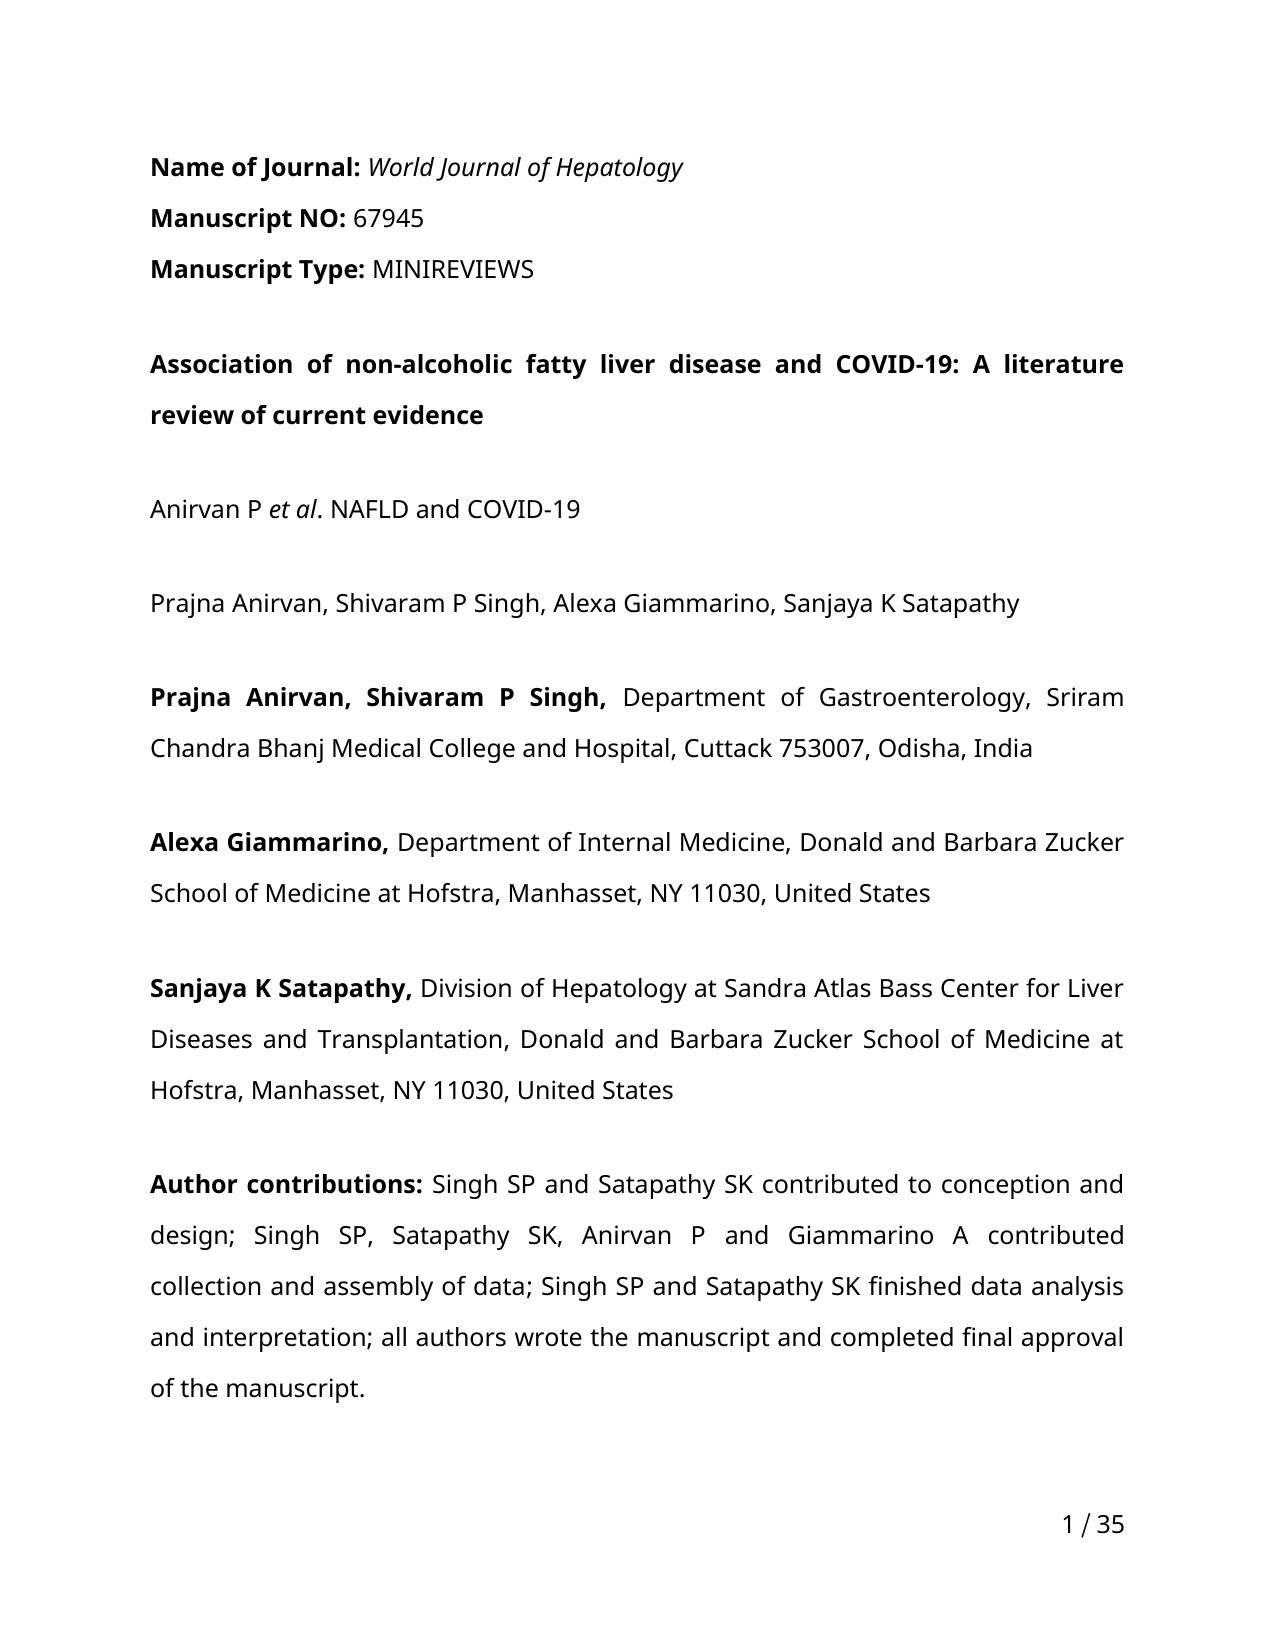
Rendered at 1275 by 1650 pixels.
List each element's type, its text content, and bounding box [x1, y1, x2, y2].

text Alexa Giammarino, Department of Internal Medicine, Donald and Barbara Zucker School of Medicine at Hofstra, Manhasset, NY 11030, United States [150, 825, 1125, 910]
text Sanjaya K Satapathy, Division of Hepatology at Sandra Atlas Bass Center for Liver Diseases and Transplantation, Donald and Barbara Zucker School of Medicine at Hofstra, Manhasset, NY 11030, United States [150, 970, 1125, 1106]
text Anirvan P et al. NAFLD and COVID-19 [150, 491, 1125, 526]
text Author contributions: Singh SP and Satapathy SK contributed to conception and design; Singh SP, Satapathy SK, Anirvan P and Giammarino A contributed collection and assembly of data; Singh SP and Satapathy SK finished data analysis and interpretation; all authors wrote the manuscript and completed final approval of the manuscript. [150, 1354, 1125, 1405]
text Author contributions: Singh SP and Satapathy SK contributed to conception and design; Singh SP, Satapathy SK, Anirvan P and Giammarino A contributed collection and assembly of data; Singh SP and Satapathy SK finished data analysis and interpretation; all authors wrote the manuscript and completed final approval of the manuscript. [150, 1166, 1125, 1320]
text Name of Journal: World Journal of Hepatology [150, 150, 1125, 184]
text Prajna Anirvan, Shivaram P Singh, Department of Gastroenterology, Sriram Chandra Bhanj Medical College and Hospital, Cuttack 753007, Odisha, India [150, 680, 1125, 765]
text Association of non-alcoholic fatty liver disease and COVID-19: A literature review of current evidence [150, 346, 1125, 431]
text Prajna Anirvan, Shivaram P Singh, Alexa Giammarino, Sanjaya K Satapathy [150, 586, 1125, 620]
text Manuscript NO: 67945 [150, 201, 1125, 235]
text Manuscript Type: MINIREVIEWS [150, 252, 1125, 286]
